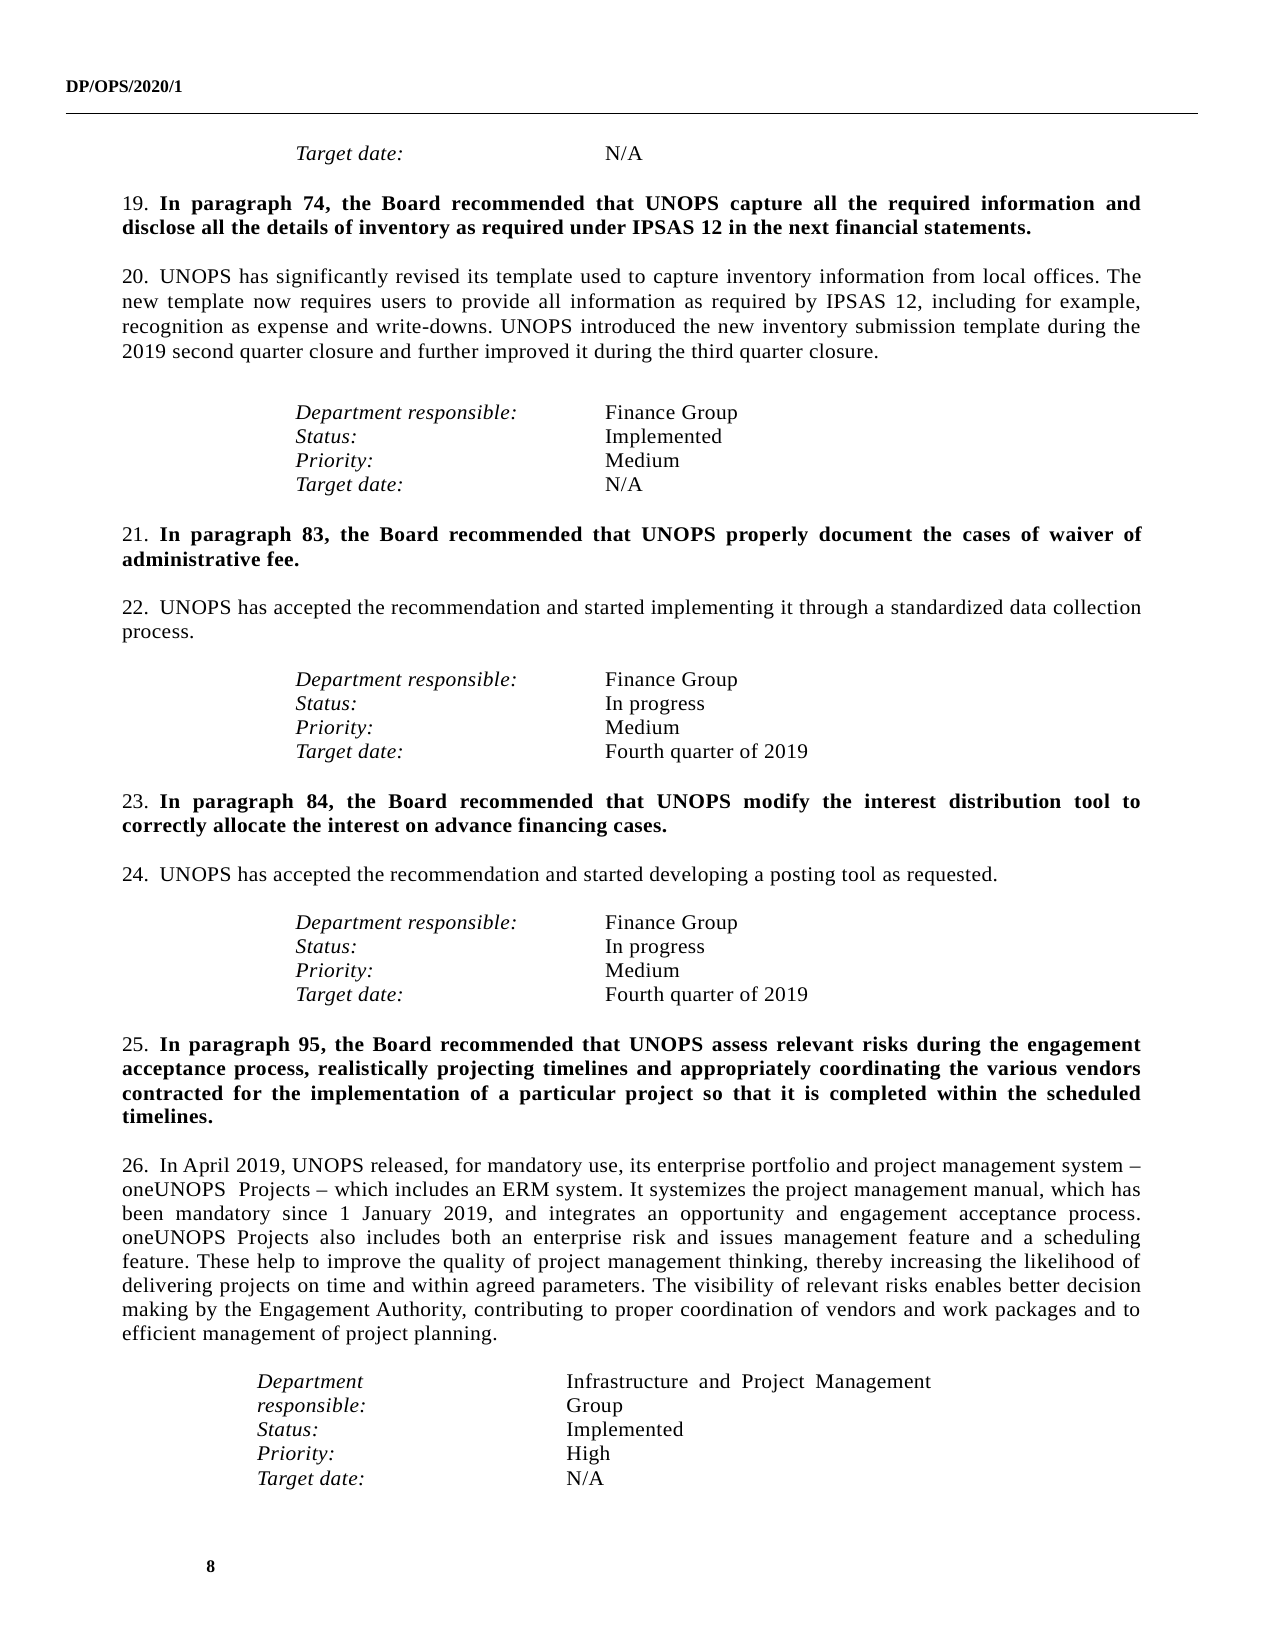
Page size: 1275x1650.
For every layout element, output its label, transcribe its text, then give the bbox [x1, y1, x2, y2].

list UNOPS has accepted the recommendation and started developing a posting tool as requested. [122, 862, 1144, 886]
table_cell Status: [219, 934, 528, 958]
table_cell Priority: [219, 448, 528, 472]
table_cell Target date: [219, 141, 528, 165]
table_cell Medium [528, 715, 1052, 739]
list In paragraph 84, the Board recommended that UNOPS modify the interest distribution tool to correctly allocate the interest on advance financing cases. [122, 789, 1144, 837]
table_cell N/A [528, 141, 1052, 165]
list UNOPS has accepted the recommendation and started implementing it through a standardized data collection process. [122, 594, 1144, 643]
list In April 2019, UNOPS released, for mandatory use, its enterprise portfolio and project management system – oneUNOPS Projects – which includes an ERM system. It systemizes the project management manual, which has been mandatory since 1 January 2019, and integrates an opportunity and engagement acceptance process. oneUNOPS Projects also includes both an enterprise risk and issues management feature and a scheduling feature. These help to improve the quality of project management thinking, thereby increasing the likelihood of delivering projects on time and within agreed parameters. The visibility of relevant risks enables better decision making by the Engagement Authority, contributing to proper coordination of vendors and work packages and to efficient management of project planning. [122, 1153, 1144, 1345]
list In paragraph 95, the Board recommended that UNOPS assess relevant risks during the engagement acceptance process, realistically projecting timelines and appropriately coordinating the various vendors contracted for the implementation of a particular project so that it is completed within the scheduled timelines. [122, 1032, 1144, 1128]
table_cell Target date: [219, 982, 528, 1006]
table_header Finance Group [528, 400, 1052, 424]
table_cell N/A [489, 1465, 1014, 1489]
table_cell Fourth quarter of 2019 [528, 982, 1052, 1006]
table_cell N/A [528, 472, 1052, 496]
table_header Department responsible: [219, 910, 528, 934]
table_cell Implemented [528, 424, 1052, 448]
table_header Finance Group [528, 667, 1052, 691]
table_cell Status: [219, 691, 528, 715]
list In paragraph 83, the Board recommended that UNOPS properly document the cases of waiver of administrative fee. [122, 522, 1144, 571]
table_cell In progress [528, 934, 1052, 958]
table_cell Medium [528, 958, 1052, 982]
table_cell Priority: [219, 715, 528, 739]
table_cell Target date: [219, 739, 528, 763]
table_cell Target date: [180, 1465, 489, 1489]
table_cell High [489, 1441, 1014, 1465]
table_cell Priority: [180, 1441, 489, 1465]
table_cell Priority: [219, 958, 528, 982]
table_header Department responsible: [180, 1369, 489, 1417]
table_cell Fourth quarter of 2019 [528, 739, 1052, 763]
table_header Finance Group [528, 910, 1052, 934]
table_cell Status: [180, 1417, 489, 1441]
table_cell Status: [219, 424, 528, 448]
table_header Department responsible: [219, 400, 528, 424]
table_cell Medium [528, 448, 1052, 472]
list UNOPS has significantly revised its template used to capture inventory information from local offices. The new template now requires users to provide all information as required by IPSAS 12, including for example, recognition as expense and write-downs. UNOPS introduced the new inventory submission template during the 2019 second quarter closure and further improved it during the third quarter closure. [122, 263, 1144, 363]
table_cell Target date: [219, 472, 528, 496]
table_cell Implemented [489, 1417, 1014, 1441]
table_header Infrastructure and Project Management Group [489, 1369, 1014, 1417]
list In paragraph 74, the Board recommended that UNOPS capture all the required information and disclose all the details of inventory as required under IPSAS 12 in the next financial statements. [122, 191, 1144, 239]
table_cell In progress [528, 691, 1052, 715]
table_header Department responsible: [219, 667, 528, 691]
